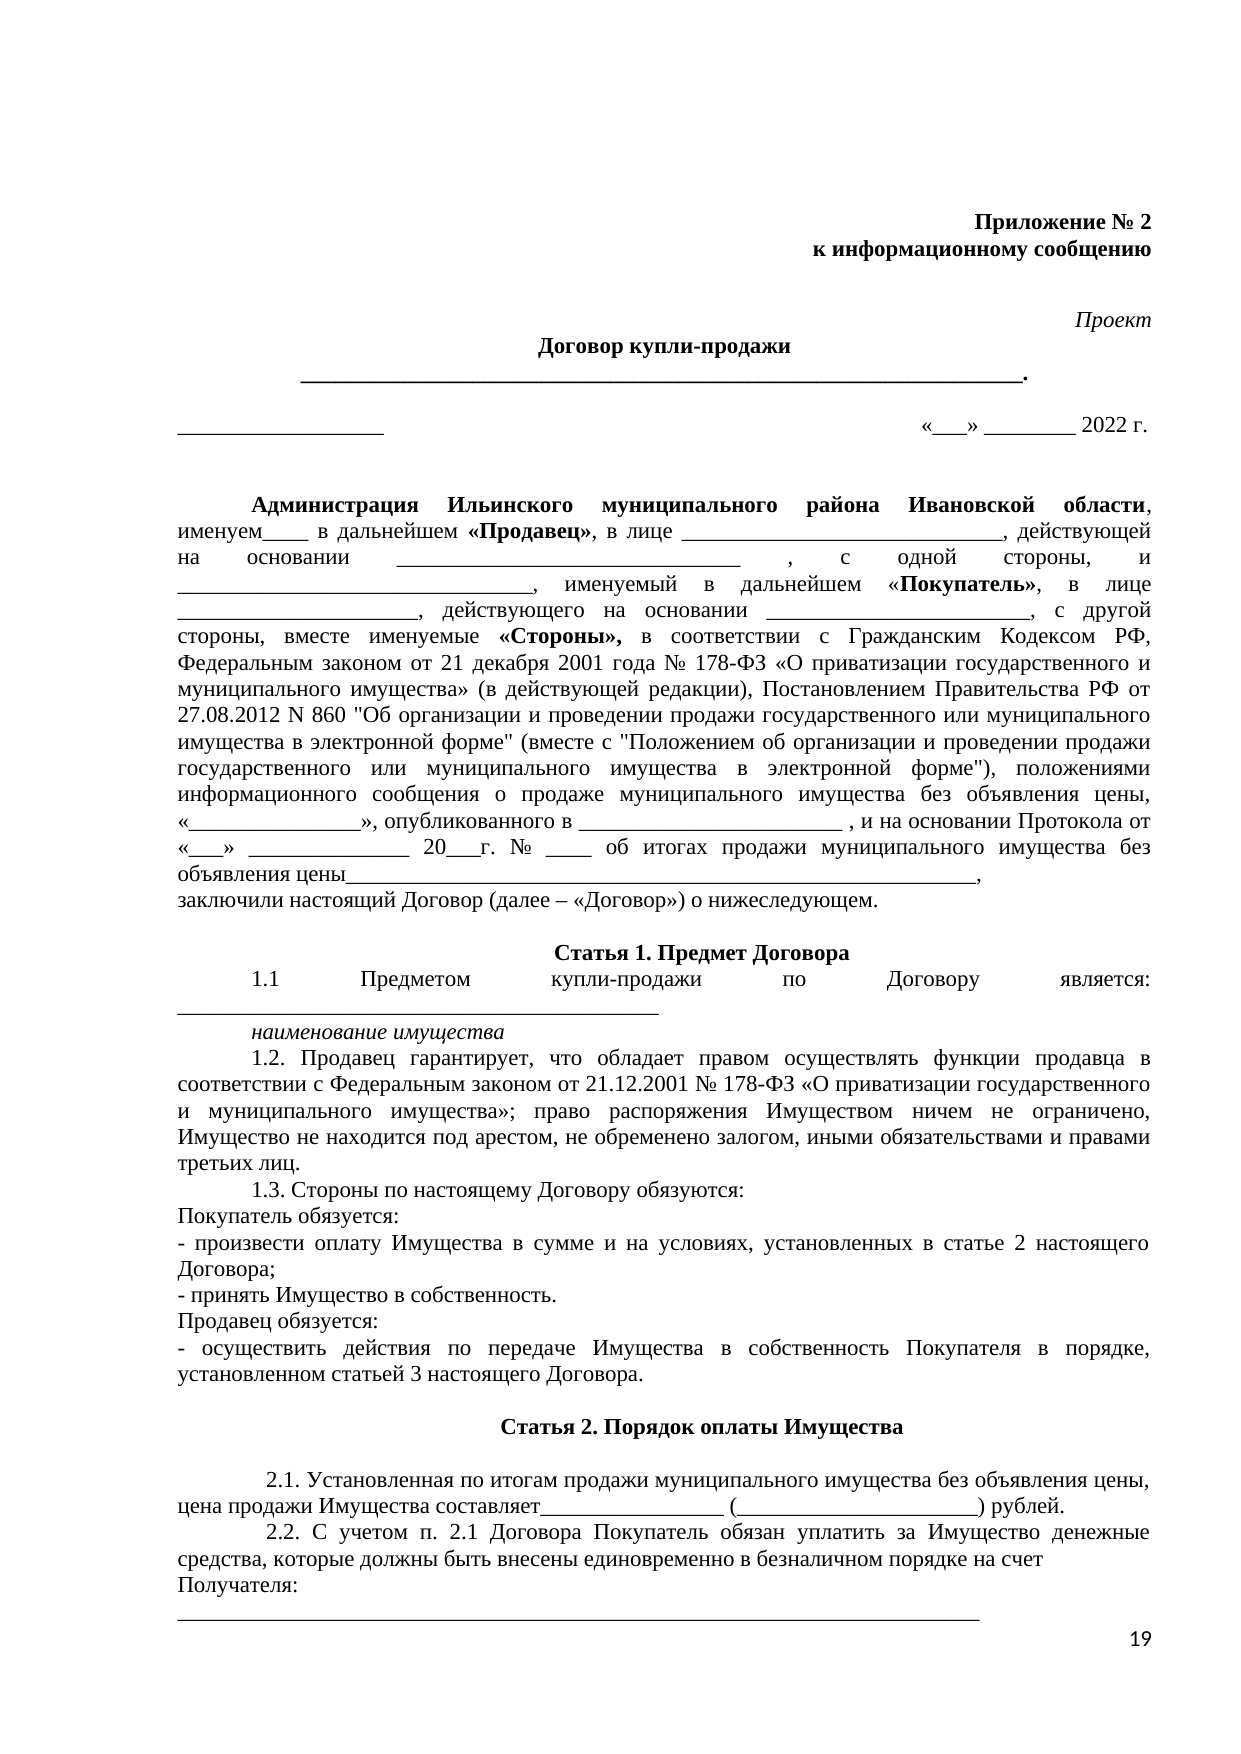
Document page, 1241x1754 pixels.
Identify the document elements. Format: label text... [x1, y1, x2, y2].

text Продавец обязуется: [177, 1308, 1152, 1334]
text 1.3. Стороны по настоящему Договору обязуются: [177, 1176, 1152, 1202]
text Статья 2. Порядок оплаты Имущества [177, 1413, 1152, 1439]
text - произвести оплату Имущества в сумме и на условиях, установленных в статье 2 настоящего Договора; [177, 1228, 1152, 1281]
text Администрация Ильинского муниципального района Ивановской области, именуем____ в дальнейшем «Продавец», в лице ____________________________, действующей на основании ______________________________ , с одной стороны, и _______________________________, именуемый в дальнейшем «Покупатель», в лице _____________________, действующего на основании _______________________, с другой стороны, вместе именуемые «Стороны», в соответствии с Гражданским Кодексом РФ, Федеральным законом от 21 декабря 2001 года № 178-ФЗ «О приватизации государственного и муниципального имущества» (в действующей редакции), Постановлением Правительства РФ от 27.08.2012 N 860 "Об организации и проведении продажи государственного или муниципального имущества в электронной форме" (вместе с "Положением об организации и проведении продажи государственного или муниципального имущества в электронной форме"), положениями информационного сообщения о продаже муниципального имущества без объявления цены, «_______________», опубликованного в _______________________ , и на основании Протокола от «___» ______________ 20___г. № ____ об итогах продажи муниципального имущества без объявления цены_______________________________________________________, [177, 491, 1152, 886]
text Статья 1. Предмет Договора [177, 939, 1152, 965]
text Проект [177, 306, 1152, 332]
text - осуществить действия по передаче Имущества в собственность Покупателя в порядке, установленном статьей 3 настоящего Договора. [177, 1334, 1152, 1387]
list _______________________________________________________________. [177, 359, 1152, 385]
text __________________ «___» ________ 2022 г. [177, 412, 1152, 438]
text 2.1. Установленная по итогам продажи муниципального имущества без объявления цены, цена продажи Имущества составляет________________ (_____________________) рублей. [177, 1466, 1152, 1518]
text Получателя: ______________________________________________________________________ [177, 1571, 1152, 1624]
text наименование имущества [177, 1018, 1152, 1044]
list Договор купли-продажи [177, 332, 1152, 359]
text - принять Имущество в собственность. [177, 1281, 1152, 1308]
text 1.2. Продавец гарантирует, что обладает правом осуществлять функции продавца в соответствии с Федеральным законом от 21.12.2001 № 178-ФЗ «О приватизации государственного и муниципального имущества»; право распоряжения Имуществом ничем не ограничено, Имущество не находится под арестом, не обременено залогом, иными обязательствами и правами третьих лиц. [177, 1044, 1152, 1176]
text 2.2. С учетом п. 2.1 Договора Покупатель обязан уплатить за Имущество денежные средства, которые должны быть внесены единовременно в безналичном порядке на счет [177, 1518, 1152, 1571]
text Покупатель обязуется: [177, 1202, 1152, 1228]
text заключили настоящий Договор (далее – «Договор») о нижеследующем. [177, 886, 1152, 912]
text 1.1 Предметом купли-продажи по Договору является: __________________________________________ [177, 965, 1152, 1018]
text Приложение № 2 [177, 208, 1152, 235]
text к информационному сообщению [177, 235, 1152, 261]
